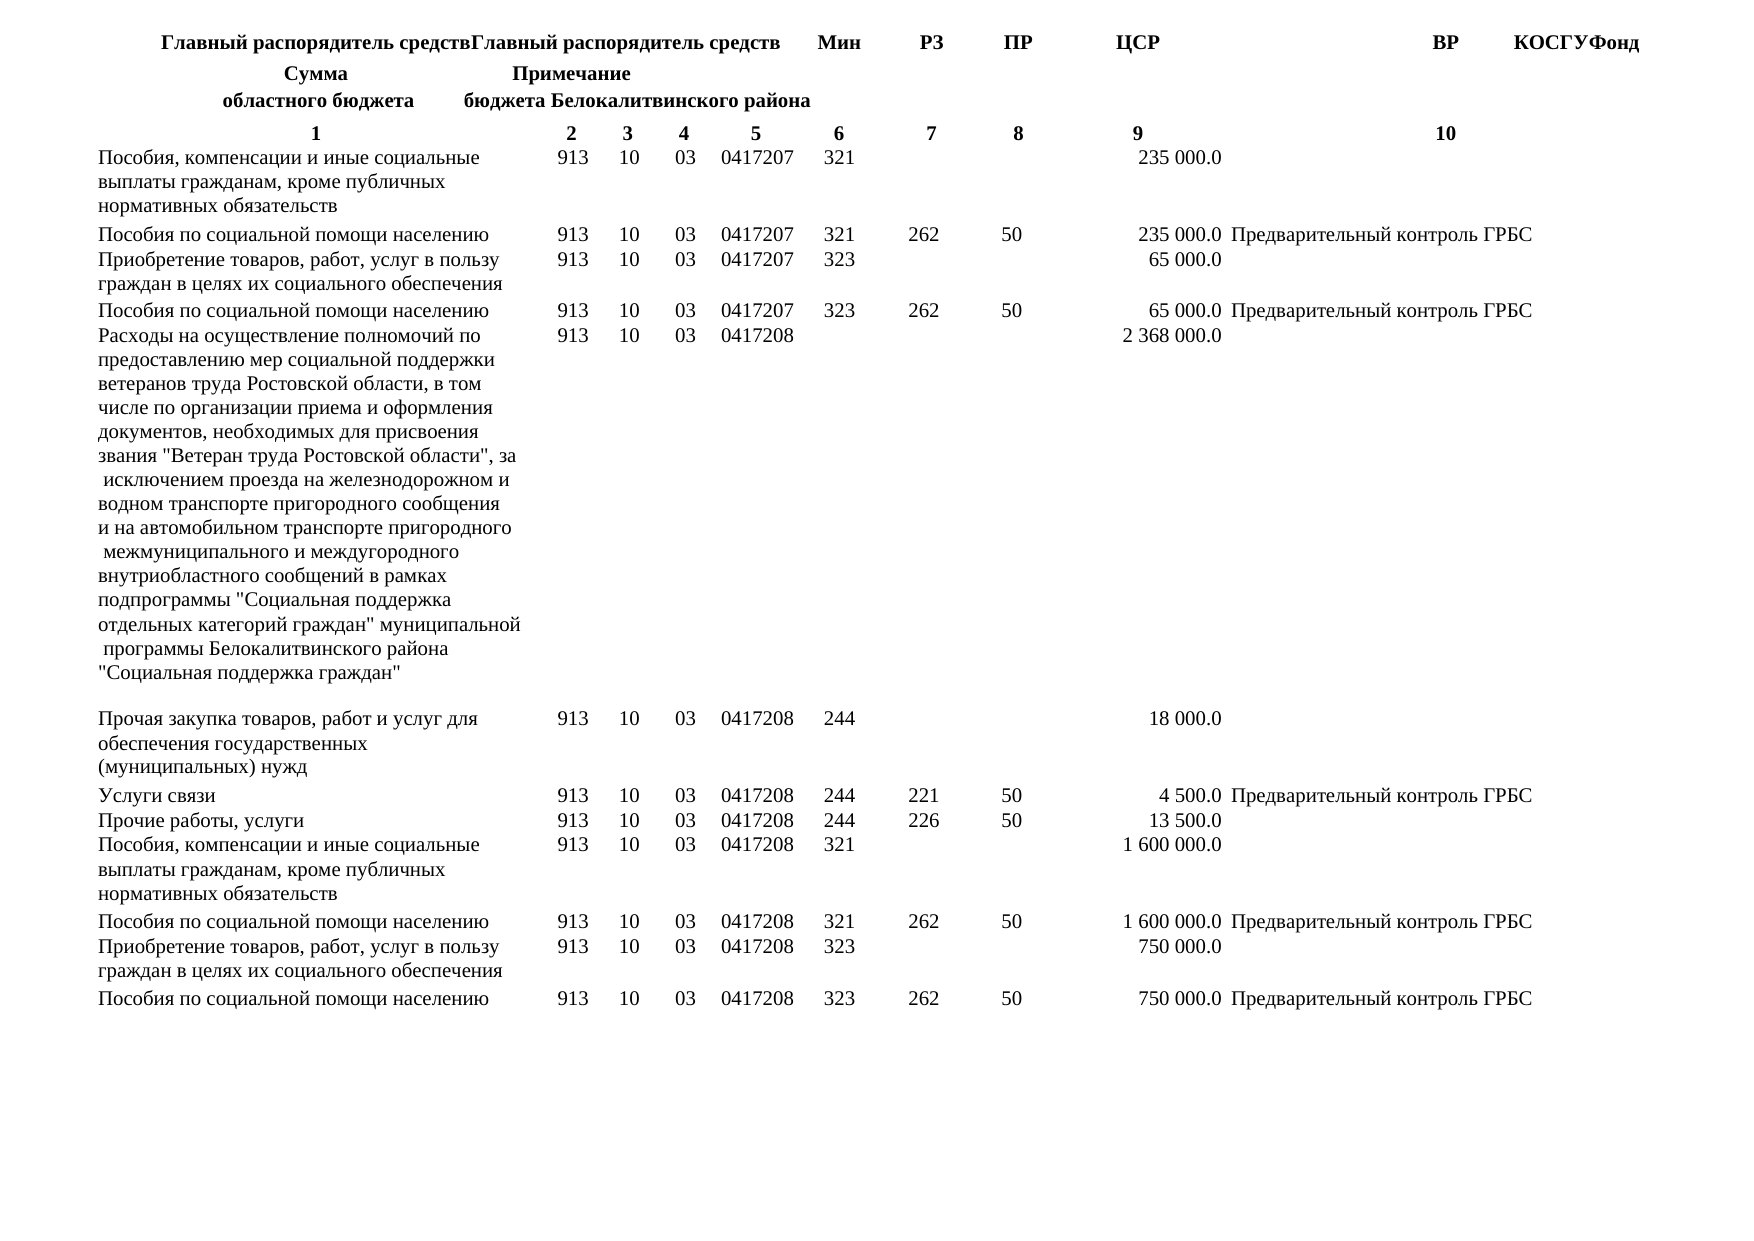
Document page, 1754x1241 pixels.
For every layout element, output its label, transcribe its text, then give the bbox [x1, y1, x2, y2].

text водном транспорте пригородного сообщения [88, 491, 1724, 515]
text граждан в целях их социального обеспечения [88, 958, 1724, 982]
text исключением проезда на железнодорожном и [88, 467, 1724, 491]
text граждан в целях их социального обеспечения [88, 271, 1724, 295]
text и на автомобильном транспорте пригородного [88, 515, 1724, 539]
text отдельных категорий граждан" муниципальной [88, 611, 1724, 636]
text Главный распорядитель средств Главный распорядитель средств Мин РЗ ПР ЦСР ВР КОСГУ Фонд Сумма Примечание [88, 29, 1724, 88]
text Пособия по социальной помощи населению 913 10 03 0417208 323 262 50 750 000.0 Предварительный контроль ГРБС [88, 986, 1724, 1010]
text Расходы на осуществление полномочий по 913 10 03 0417208 2 368 000.0 [88, 323, 1724, 347]
text 1 2 3 4 5 6 7 8 9 10 [88, 120, 1724, 144]
text внутриобластного сообщений в рамках [88, 563, 1724, 587]
text Пособия по социальной помощи населению 913 10 03 0417208 321 262 50 1 600 000.0 Предварительный контроль ГРБС [88, 909, 1724, 933]
text обеспечения государственных [88, 730, 1724, 754]
text Приобретение товаров, работ, услуг в пользу 913 10 03 0417208 323 750 000.0 [88, 934, 1724, 958]
text Прочие работы, услуги 913 10 03 0417208 244 226 50 13 500.0 [88, 808, 1724, 832]
text программы Белокалитвинского района [88, 636, 1724, 659]
text выплаты гражданам, кроме публичных [88, 856, 1724, 881]
text "Социальная поддержка граждан" [88, 659, 1724, 684]
text нормативных обязательств [88, 193, 1724, 217]
text подпрограммы "Социальная поддержка [88, 587, 1724, 611]
text Прочая закупка товаров, работ и услуг для 913 10 03 0417208 244 18 000.0 [88, 706, 1724, 730]
text Пособия по социальной помощи населению 913 10 03 0417207 321 262 50 235 000.0 Предварительный контроль ГРБС [88, 222, 1724, 246]
text (муниципальных) нужд [88, 754, 1724, 778]
text документов, необходимых для присвоения [88, 419, 1724, 443]
text нормативных обязательств [88, 881, 1724, 904]
text Приобретение товаров, работ, услуг в пользу 913 10 03 0417207 323 65 000.0 [88, 247, 1724, 271]
text областного бюджета бюджета Белокалитвинского района [88, 88, 1724, 112]
text Пособия, компенсации и иные социальные 913 10 03 0417207 321 235 000.0 [88, 145, 1724, 169]
text числе по организации приема и оформления [88, 395, 1724, 419]
text выплаты гражданам, кроме публичных [88, 169, 1724, 193]
text Пособия по социальной помощи населению 913 10 03 0417207 323 262 50 65 000.0 Предварительный контроль ГРБС [88, 298, 1724, 322]
text ветеранов труда Ростовской области, в том [88, 371, 1724, 395]
text звания "Ветеран труда Ростовской области", за [88, 443, 1724, 467]
text межмуниципального и междугородного [88, 539, 1724, 563]
text Пособия, компенсации и иные социальные 913 10 03 0417208 321 1 600 000.0 [88, 832, 1724, 856]
text Услуги связи 913 10 03 0417208 244 221 50 4 500.0 Предварительный контроль ГРБС [88, 783, 1724, 807]
text предоставлению мер социальной поддержки [88, 347, 1724, 371]
